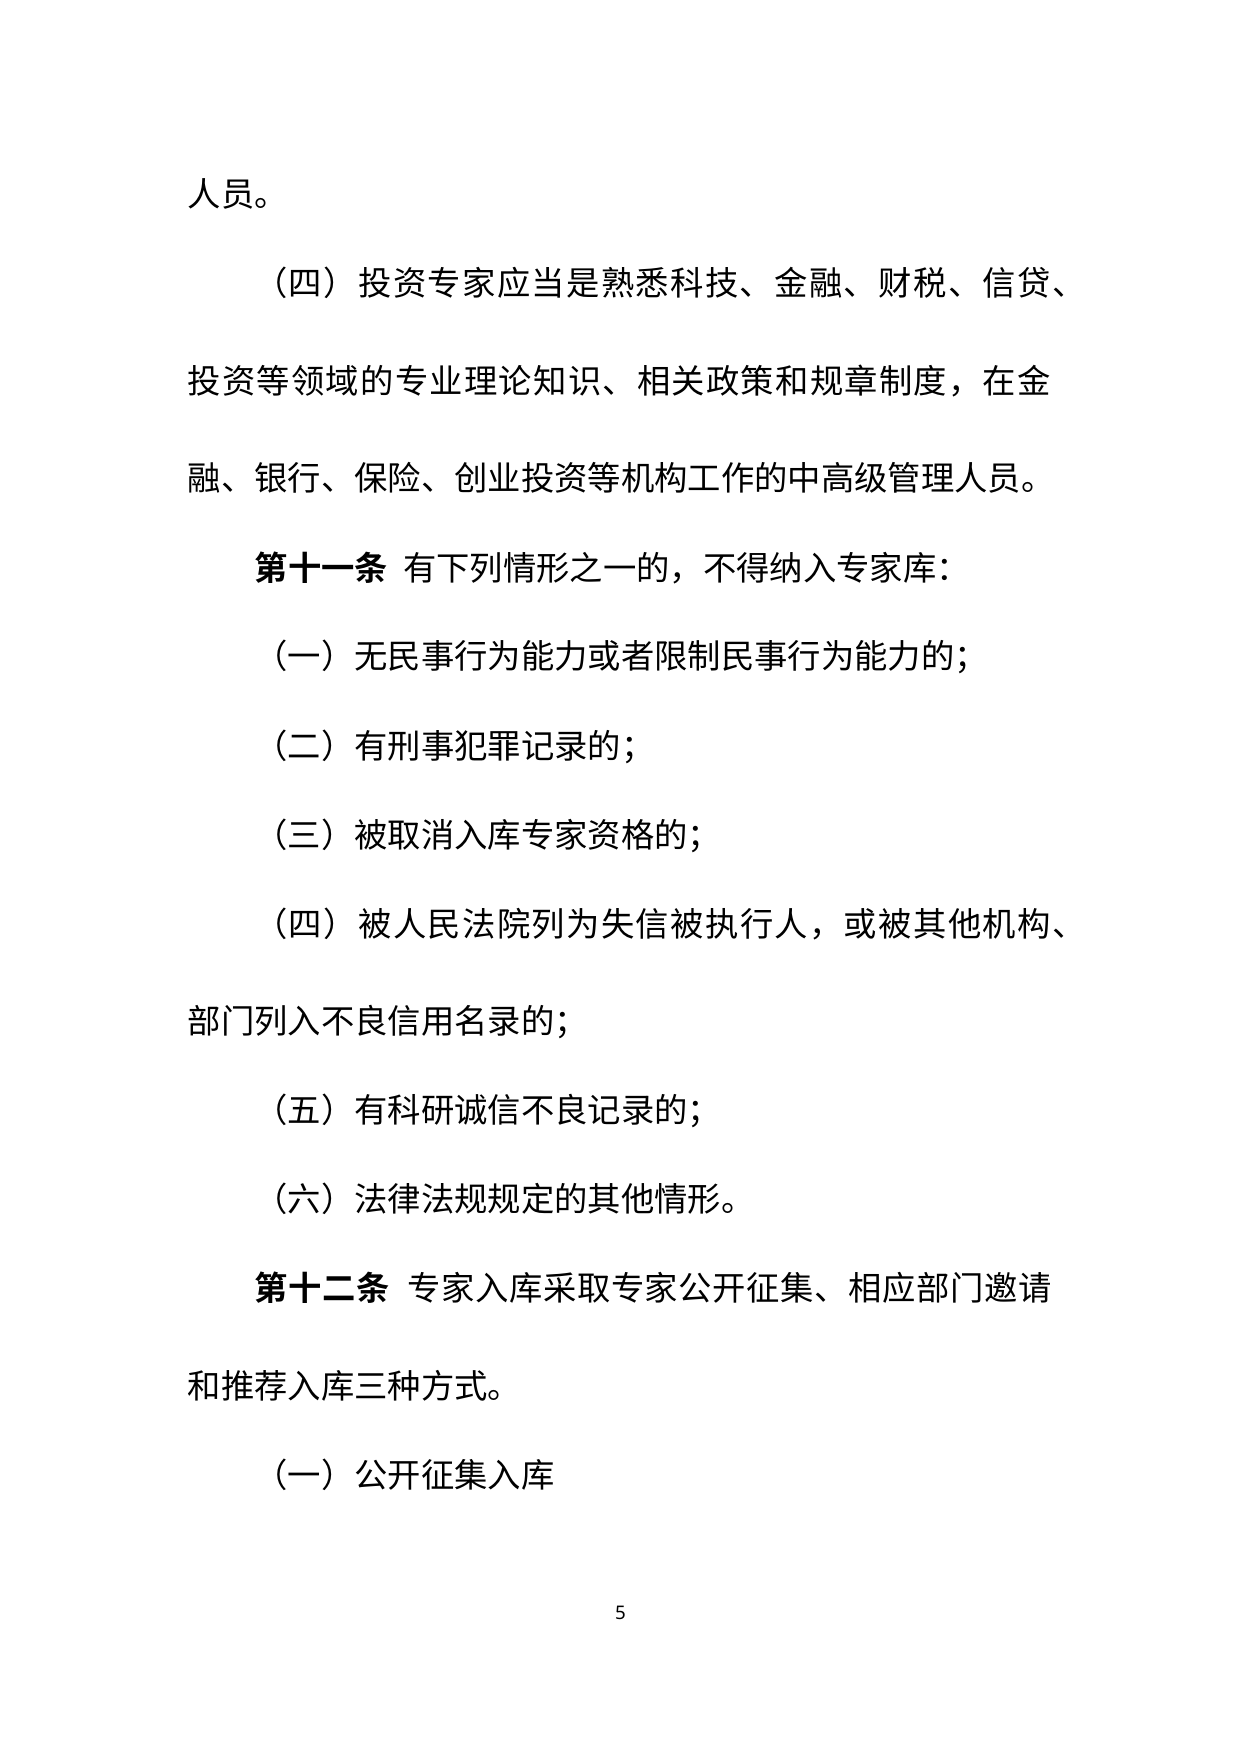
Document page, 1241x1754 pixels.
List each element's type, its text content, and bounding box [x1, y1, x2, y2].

text 第十二条 专家入库采取专家公开征集、相应部门邀请和推荐入库三种方式。 [187, 1254, 1053, 1416]
text （二）有刑事犯罪记录的； [187, 711, 1053, 776]
text 第十一条 有下列情形之一的，不得纳入专家库： [187, 533, 1053, 598]
text （三）被取消入库专家资格的； [187, 800, 1053, 865]
text （五）有科研诚信不良记录的； [187, 1076, 1053, 1141]
text （一）无民事行为能力或者限制民事行为能力的； [187, 622, 1053, 687]
text （一）公开征集入库 [187, 1440, 1053, 1505]
text （四）投资专家应当是熟悉科技、金融、财税、信贷、投资等领域的专业理论知识、相关政策和规章制度，在金融、银行、保险、创业投资等机构工作的中高级管理人员。 [187, 249, 1053, 509]
text （六）法律法规规定的其他情形。 [187, 1165, 1053, 1230]
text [187, 160, 1053, 225]
text （四）被人民法院列为失信被执行人，或被其他机构、部门列入不良信用名录的； [187, 889, 1053, 1052]
